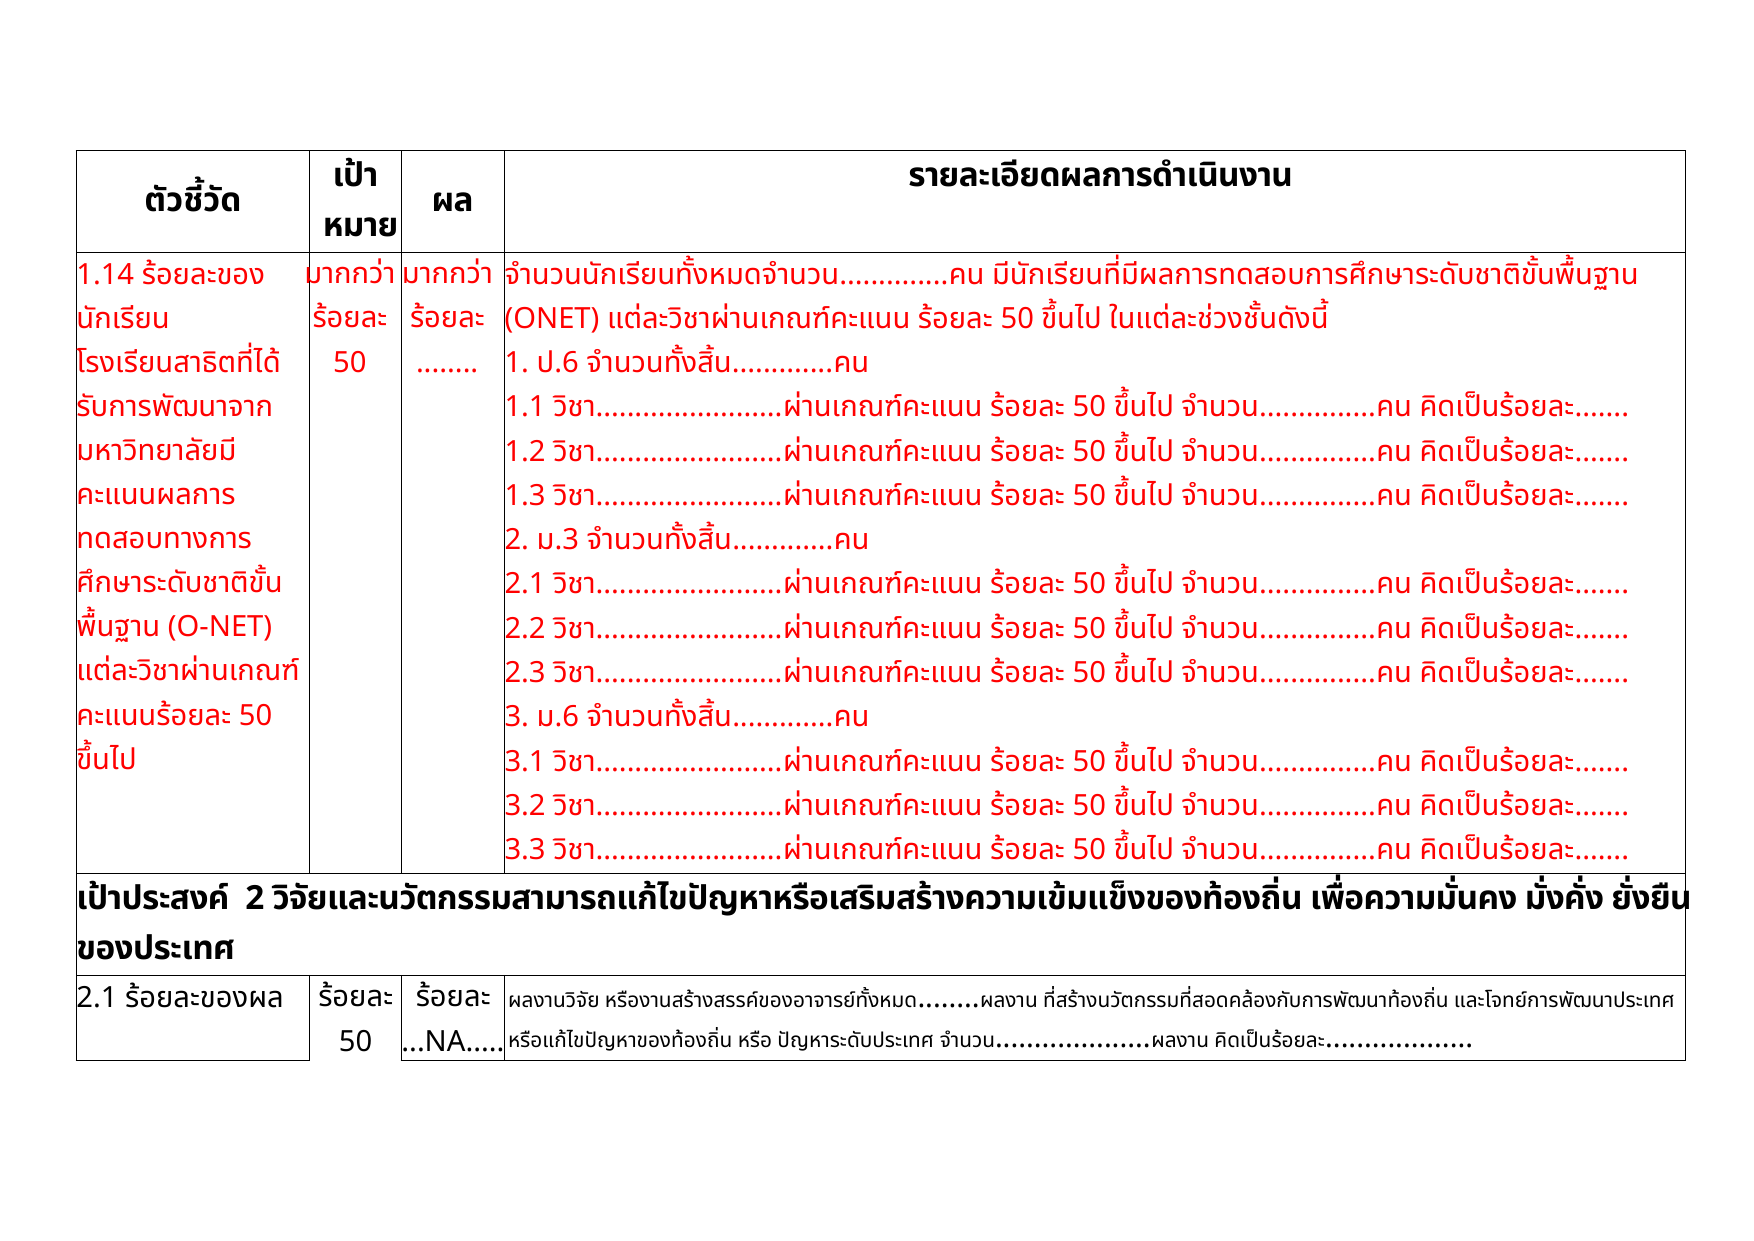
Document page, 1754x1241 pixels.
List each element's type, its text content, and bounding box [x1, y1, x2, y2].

table_cell มากกว่าร้อยละ ........ [402, 253, 504, 873]
table_header ผล [402, 151, 504, 252]
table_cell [77, 976, 309, 1059]
table_header เป้าหมาย [310, 151, 401, 252]
table_cell 1.14 ร้อยละของนักเรียนโรงเรียนสาธิตที่ได้รับการพัฒนาจากมหาวิทยาลัยมีคะแนนผลการทดสอบทางการศึกษาระดับชาติขั้นพื้นฐาน (O-NET) แต่ละวิชาผ่านเกณฑ์คะแนนร้อยละ 50 ขึ้นไป [77, 253, 309, 873]
table_cell มากกว่าร้อยละ 50 [310, 253, 401, 873]
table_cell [505, 976, 1685, 1059]
table_header ตัวชี้วัด [77, 151, 309, 252]
table_cell จำนวนนักเรียนทั้งหมดจำนวน..............คน มีนักเรียนที่มีผลการทดสอบการศึกษาระดับชาติขั้นพื้นฐาน (ONET) แต่ละวิชาผ่านเกณฑ์คะแนน ร้อยละ 50 ขึ้นไป ในแต่ละช่วงชั้นดังนี้ 1. ป.6 จำนวนทั้งสิ้น.............คน 1.1 วิชา........................ผ่านเกณฑ์คะแนน ร้อยละ 50 ขึ้นไป จำนวน...............คน คิดเป็นร้อยละ....... 1.2 วิชา........................ผ่านเกณฑ์คะแนน ร้อยละ 50 ขึ้นไป จำนวน...............คน คิดเป็นร้อยละ....... 1.3 วิชา........................ผ่านเกณฑ์คะแนน ร้อยละ 50 ขึ้นไป จำนวน...............คน คิดเป็นร้อยละ....... 2. ม.3 จำนวนทั้งสิ้น.............คน 2.1 วิชา........................ผ่านเกณฑ์คะแนน ร้อยละ 50 ขึ้นไป จำนวน...............คน คิดเป็นร้อยละ....... 2.2 วิชา........................ผ่านเกณฑ์คะแนน ร้อยละ 50 ขึ้นไป จำนวน...............คน คิดเป็นร้อยละ....... 2.3 วิชา........................ผ่านเกณฑ์คะแนน ร้อยละ 50 ขึ้นไป จำนวน...............คน คิดเป็นร้อยละ....... 3. ม.6 จำนวนทั้งสิ้น.............คน 3.1 วิชา........................ผ่านเกณฑ์คะแนน ร้อยละ 50 ขึ้นไป จำนวน...............คน คิดเป็นร้อยละ....... 3.2 วิชา........................ผ่านเกณฑ์คะแนน ร้อยละ 50 ขึ้นไป จำนวน...............คน คิดเป็นร้อยละ....... 3.3 วิชา........................ผ่านเกณฑ์คะแนน ร้อยละ 50 ขึ้นไป จำนวน...............คน คิดเป็นร้อยละ....... [505, 253, 1685, 873]
table_header รายละเอียดผลการดำเนินงาน [505, 151, 1685, 252]
table_cell เป้าประสงค์ 2 วิจัยและนวัตกรรมสามารถแก้ไขปัญหาหรือเสริมสร้างความเข้มแข็งของท้องถิ่น เพื่อความมั่นคง มั่งคั่ง ยั่งยืนของประเทศ [77, 874, 1685, 975]
table_cell ร้อยละ 50 [310, 976, 401, 1059]
table_cell ร้อยละ ...NA..... [402, 976, 504, 1059]
